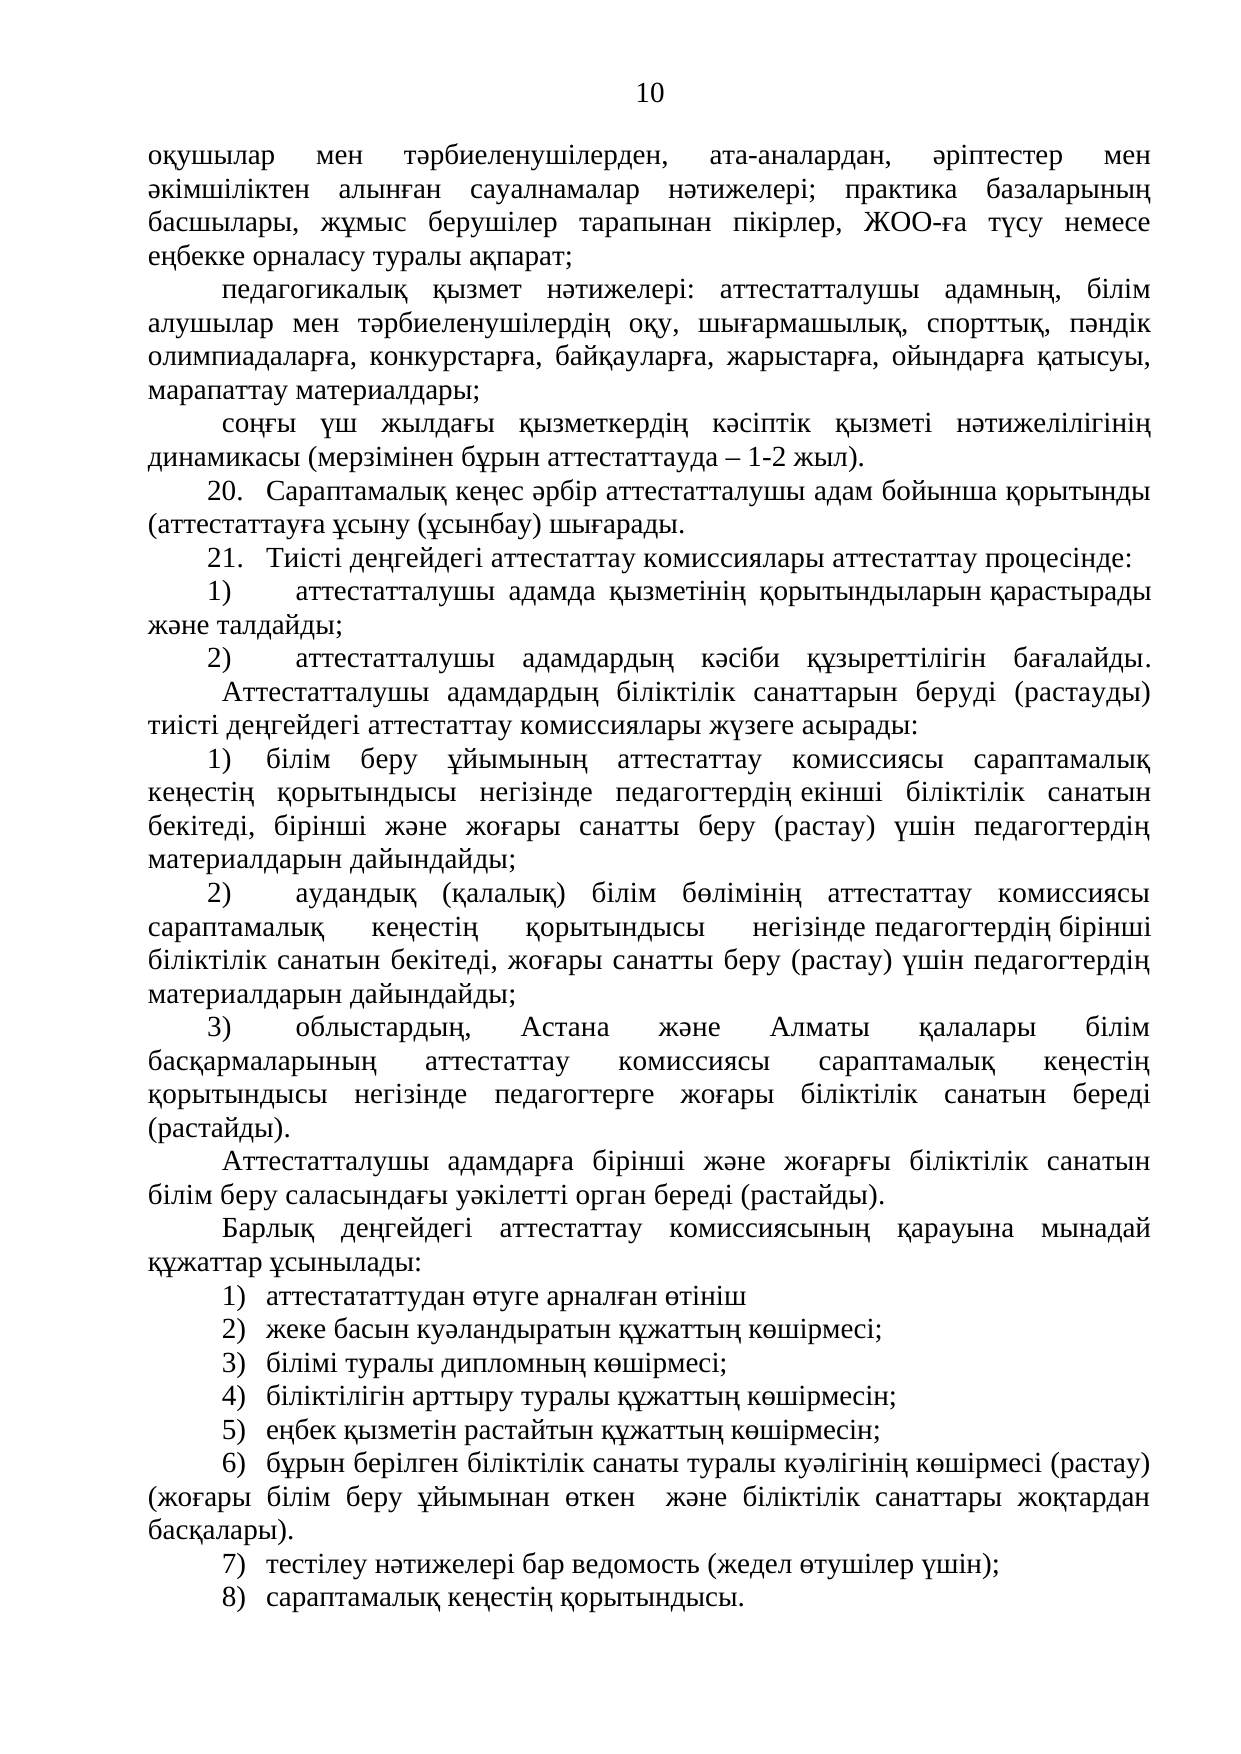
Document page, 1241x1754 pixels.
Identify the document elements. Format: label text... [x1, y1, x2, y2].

list білім беру ұйымының аттестаттау комиссиясы сараптамалық кеңестің қорытындысы негізінде педагогтердің екінші біліктілік санатын бекітеді, бірінші және жоғары санатты беру (растау) үшін педагогтердің материалдарын дайындайды; [148, 741, 1152, 875]
list бұрын берілген біліктілік санаты туралы куәлігінің көшірмесі (растау) (жоғары білім беру ұйымынан өткен және біліктілік санаттары жоқтардан басқалары). [148, 1445, 1152, 1546]
list аттестатталушы адамдардың кәсіби құзыреттілігін бағалайды. Аттестатталушы адамдардың біліктілік санаттарын беруді (растауды) тиісті деңгейдегі аттестаттау комиссиялары жүзеге асырады: [148, 640, 1152, 741]
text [148, 137, 1152, 271]
list облыстардың, Астана және Алматы қалалары білім басқармаларының аттестаттау комиссиясы сараптамалық кеңестің қорытындысы негізінде педагогтерге жоғары біліктілік санатын береді (растайды). Аттестатталушы адамдарға бірінші және жоғарғы біліктілік санатын білім беру саласындағы уәкілетті орган береді (растайды). [148, 1009, 1152, 1211]
list жеке басын куәландыратын құжаттың көшірмесі; [148, 1311, 1152, 1345]
text педагогикалық қызмет нәтижелері: аттестатталушы адамның, білім алушылар мен тәрбиеленушілердің оқу, шығармашылық, спорттық, пәндік олимпиадаларға, конкурстарға, байқауларға, жарыстарға, ойындарға қатысуы, марапаттау материалдары; [148, 271, 1152, 406]
list Тиісті деңгейдегі аттестаттау комиссиялары аттестаттау процесінде: [148, 540, 1152, 573]
list біліктілігін арттыру туралы құжаттың көшірмесін; [148, 1378, 1152, 1412]
list еңбек қызметін растайтын құжаттың көшірмесін; [148, 1412, 1152, 1445]
text Барлық деңгейдегі аттестаттау комиссиясының қарауына мынадай құжаттар ұсынылады: [148, 1211, 1152, 1278]
list Сараптамалық кеңес әрбір аттестатталушы адам бойынша қорытынды (аттестаттауға ұсыну (ұсынбау) шығарады. [148, 473, 1152, 540]
list аттестатталушы адамда қызметінің қорытындыларын қарастырады және талдайды; [148, 573, 1152, 640]
list сараптамалық кеңестің қорытындысы. [148, 1579, 1152, 1613]
text соңғы үш жылдағы қызметкердің кәсіптік қызметі нәтижелілігінің динамикасы (мерзімінен бұрын аттестаттауда – 1-2 жыл). [148, 406, 1152, 473]
list білімі туралы дипломның көшірмесі; [148, 1345, 1152, 1378]
list аттестататтудан өтуге арналған өтініш [148, 1278, 1152, 1311]
list аудандық (қалалық) білім бөлімінің аттестаттау комиссиясы сараптамалық кеңестің қорытындысы негізінде педагогтердің бірінші біліктілік санатын бекітеді, жоғары санатты беру (растау) үшін педагогтердің материалдарын дайындайды; [148, 875, 1152, 1009]
list тестілеу нәтижелері бар ведомость (жедел өтушілер үшін); [148, 1546, 1152, 1579]
